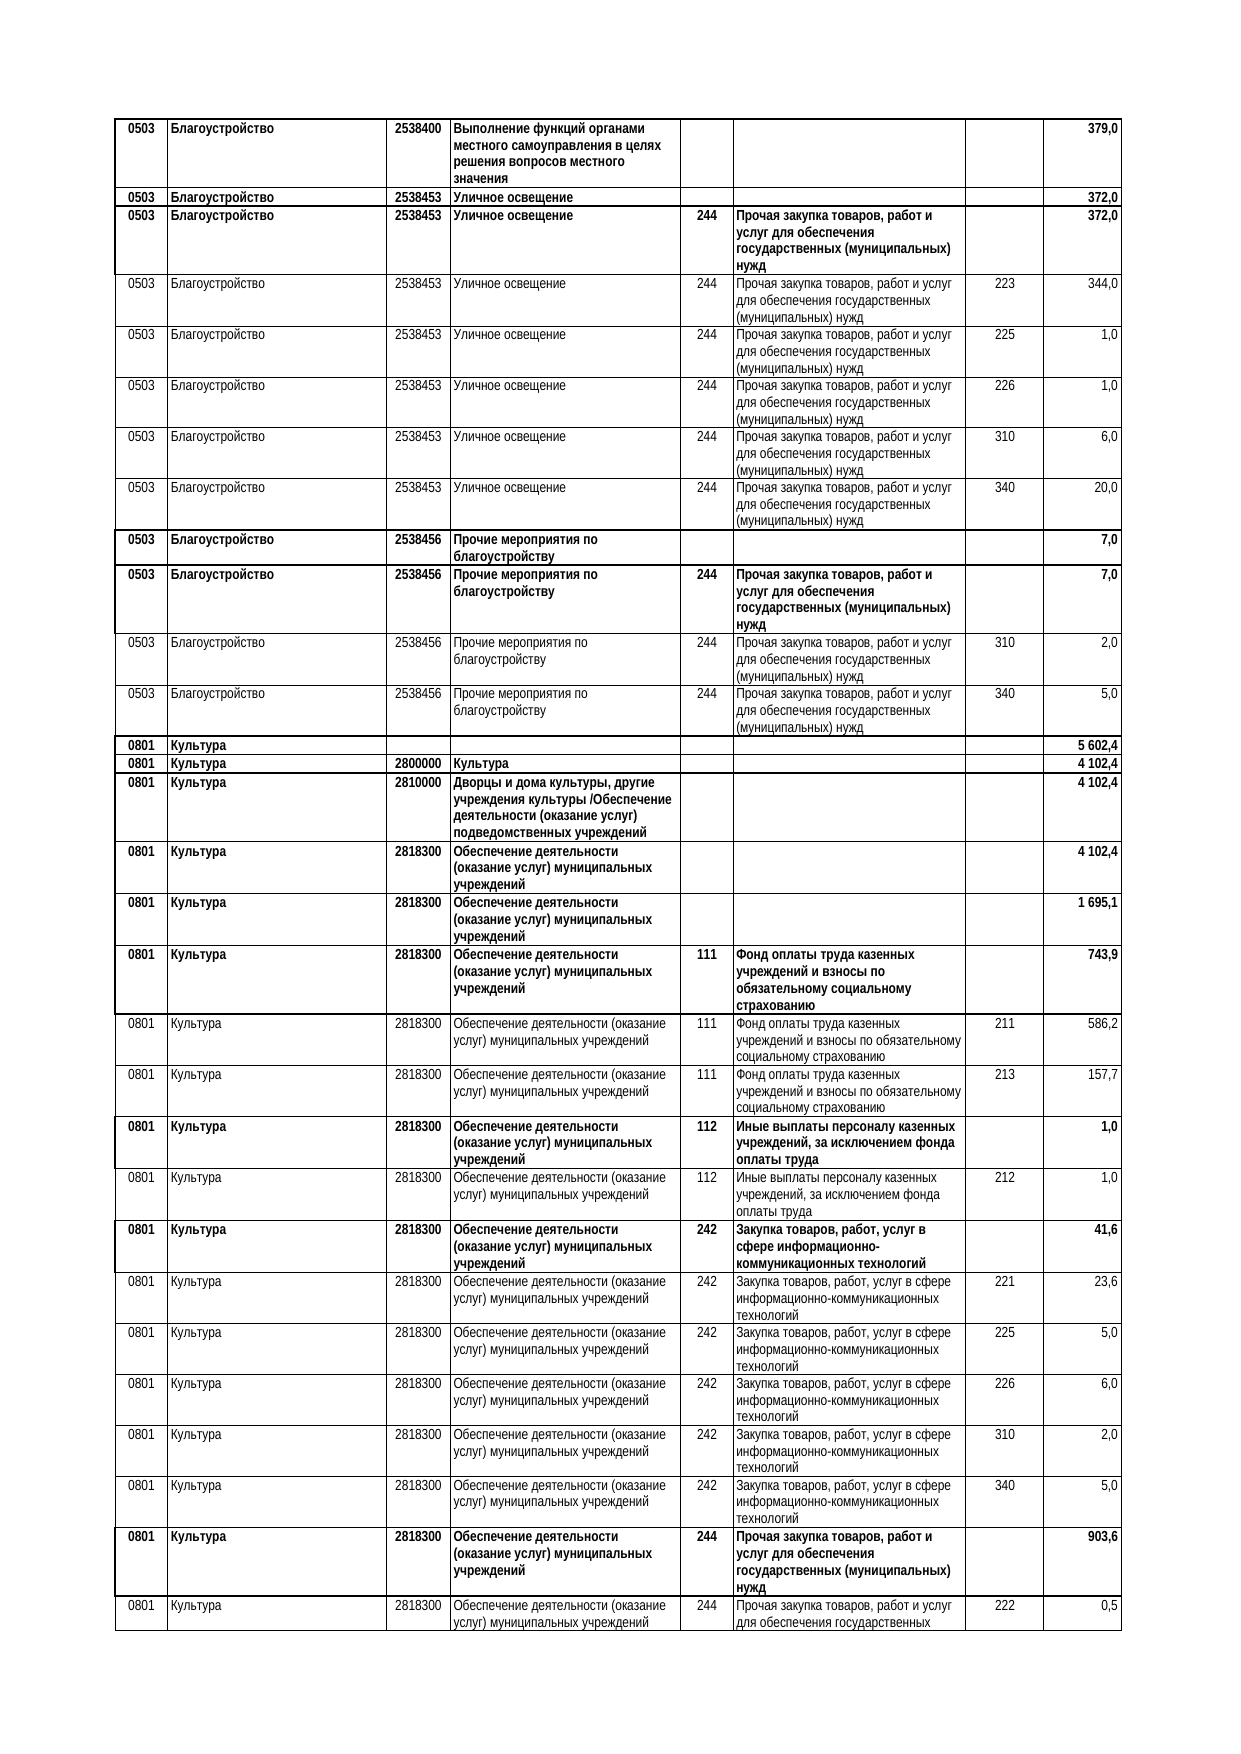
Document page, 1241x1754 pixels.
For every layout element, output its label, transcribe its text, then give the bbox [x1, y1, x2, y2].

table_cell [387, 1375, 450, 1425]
table_cell 2538453 [387, 479, 450, 529]
table_cell 244 [681, 566, 733, 633]
table_cell 2818300 [387, 1221, 450, 1271]
table_cell [734, 774, 965, 841]
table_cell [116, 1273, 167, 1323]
table_cell 0801 [116, 1117, 167, 1168]
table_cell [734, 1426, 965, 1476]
table_cell 2800000 [387, 755, 450, 772]
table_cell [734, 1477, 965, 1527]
table_cell Благоустройство [168, 327, 386, 376]
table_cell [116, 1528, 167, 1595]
table_cell Уличное освещение [451, 327, 680, 376]
table_cell Прочие мероприятия по благоустройству [451, 531, 680, 564]
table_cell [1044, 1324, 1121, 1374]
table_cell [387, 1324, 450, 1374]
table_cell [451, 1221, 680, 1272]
table_cell 0503 [116, 188, 167, 205]
table_cell Уличное освещение [451, 188, 680, 205]
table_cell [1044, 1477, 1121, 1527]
table_cell [966, 207, 1043, 274]
table_cell Обеспечение деятельности (оказание услуг) муниципальных учреждений [451, 1117, 680, 1168]
table_cell 2538453 [387, 188, 450, 205]
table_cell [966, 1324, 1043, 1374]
table_cell 743,9 [1044, 946, 1121, 1013]
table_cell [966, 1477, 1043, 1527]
table_cell 2538456 [387, 566, 450, 633]
table_cell Культура [168, 946, 386, 1013]
table_cell 1,0 [1044, 1117, 1121, 1168]
table_cell [681, 188, 733, 205]
table_cell 0801 [116, 894, 167, 944]
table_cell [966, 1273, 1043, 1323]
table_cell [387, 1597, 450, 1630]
table_cell Фонд оплаты труда казенных учреждений и взносы по обязательному социальному страхованию [734, 946, 965, 1013]
table_cell Культура [168, 1015, 386, 1065]
table_cell [681, 842, 733, 893]
table_cell [966, 737, 1043, 754]
table_cell Прочая закупка товаров, работ и услуг для обеспечения государственных (муниципальных) нужд [734, 378, 965, 427]
table_cell 0801 [116, 946, 167, 1013]
table_cell [966, 188, 1043, 205]
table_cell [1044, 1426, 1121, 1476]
table_cell 0503 [116, 566, 167, 633]
table_cell 111 [681, 946, 733, 1013]
table_cell Обеспечение деятельности (оказание услуг) муниципальных учреждений [451, 946, 680, 1013]
table_cell [681, 531, 733, 564]
table_cell 0503 [116, 634, 167, 684]
table_cell Фонд оплаты труда казенных учреждений и взносы по обязательному социальному страхованию [734, 1066, 965, 1116]
table_cell 244 [681, 479, 733, 529]
table_cell 0503 [116, 378, 167, 427]
table_cell [681, 755, 733, 772]
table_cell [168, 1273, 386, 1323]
table_cell Обеспечение деятельности (оказание услуг) муниципальных учреждений [451, 894, 680, 944]
table_cell Обеспечение деятельности (оказание услуг) муниципальных учреждений [451, 842, 680, 893]
table_cell 0503 [116, 120, 167, 187]
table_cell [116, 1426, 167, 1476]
table_cell Обеспечение деятельности (оказание услуг) муниципальных учреждений [451, 1015, 680, 1065]
table_cell 5,0 [1044, 686, 1121, 735]
table_cell [734, 894, 965, 944]
table_cell 5 602,4 [1044, 737, 1121, 754]
table_cell Выполнение функций органами местного самоуправления в целях решения вопросов местного значения [451, 120, 680, 187]
table_cell Прочая закупка товаров, работ и услуг для обеспечения государственных (муниципальных) нужд [734, 686, 965, 735]
table_cell 340 [966, 686, 1043, 735]
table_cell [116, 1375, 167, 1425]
table_cell Благоустройство [168, 207, 386, 274]
table_cell [966, 842, 1043, 893]
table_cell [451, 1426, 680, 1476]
table_cell [966, 946, 1043, 1013]
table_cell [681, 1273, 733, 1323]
table_cell 2538400 [387, 120, 450, 187]
table_cell Культура [168, 737, 386, 754]
table_cell [966, 755, 1043, 772]
table_cell 0503 [116, 428, 167, 478]
table_cell 2538456 [387, 634, 450, 684]
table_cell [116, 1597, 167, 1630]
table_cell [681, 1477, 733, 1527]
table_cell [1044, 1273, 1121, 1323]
table_cell Прочая закупка товаров, работ и услуг для обеспечения государственных (муниципальных) нужд [734, 327, 965, 376]
table_cell 244 [681, 428, 733, 478]
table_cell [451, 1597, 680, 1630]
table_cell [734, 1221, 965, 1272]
table_cell [387, 737, 450, 754]
table_cell 372,0 [1044, 188, 1121, 205]
table_cell 4 102,4 [1044, 842, 1121, 893]
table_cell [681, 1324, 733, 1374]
table_cell 244 [681, 207, 733, 274]
table_cell 226 [966, 378, 1043, 427]
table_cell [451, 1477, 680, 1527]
table_cell Благоустройство [168, 275, 386, 326]
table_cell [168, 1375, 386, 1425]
table_cell 2818300 [387, 1117, 450, 1168]
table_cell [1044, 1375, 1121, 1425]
table_cell 20,0 [1044, 479, 1121, 529]
table_cell Культура [168, 1066, 386, 1116]
table_cell 372,0 [1044, 207, 1121, 274]
table_cell [734, 737, 965, 754]
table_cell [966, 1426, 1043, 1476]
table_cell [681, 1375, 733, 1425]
table_cell 1,0 [1044, 378, 1121, 427]
table_cell 244 [681, 686, 733, 735]
table_cell 157,7 [1044, 1066, 1121, 1116]
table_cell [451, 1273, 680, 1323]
table_cell 2810000 [387, 774, 450, 841]
table_cell Иные выплаты персоналу казенных учреждений, за исключением фонда оплаты труда [734, 1169, 965, 1219]
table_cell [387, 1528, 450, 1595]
table_cell [966, 120, 1043, 187]
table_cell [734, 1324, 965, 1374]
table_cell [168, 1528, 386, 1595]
table_cell Уличное освещение [451, 275, 680, 326]
table_cell 1 695,1 [1044, 894, 1121, 944]
table_cell Обеспечение деятельности (оказание услуг) муниципальных учреждений [451, 1169, 680, 1219]
table_cell 0801 [116, 842, 167, 893]
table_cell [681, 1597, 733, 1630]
table_cell Культура [168, 894, 386, 944]
table_cell 4 102,4 [1044, 755, 1121, 772]
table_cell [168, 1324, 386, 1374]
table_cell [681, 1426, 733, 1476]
table_cell 2538453 [387, 275, 450, 326]
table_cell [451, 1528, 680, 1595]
table_cell 2538456 [387, 531, 450, 564]
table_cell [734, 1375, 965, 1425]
table_cell 0801 [116, 755, 167, 772]
table_cell 0801 [116, 1015, 167, 1065]
table_cell [966, 1117, 1043, 1168]
table_cell [734, 755, 965, 772]
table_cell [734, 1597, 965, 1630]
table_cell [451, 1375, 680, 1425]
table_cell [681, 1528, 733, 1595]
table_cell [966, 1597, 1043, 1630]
table_cell 6,0 [1044, 428, 1121, 478]
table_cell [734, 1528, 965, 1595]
table_cell Культура [168, 1221, 386, 1271]
table_cell Прочие мероприятия по благоустройству [451, 686, 680, 735]
table_cell 112 [681, 1117, 733, 1168]
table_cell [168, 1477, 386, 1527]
table_cell Благоустройство [168, 566, 386, 633]
table_cell Благоустройство [168, 634, 386, 684]
table_cell Уличное освещение [451, 428, 680, 478]
table_cell [734, 120, 965, 187]
table_cell [681, 120, 733, 187]
table_cell 2538453 [387, 428, 450, 478]
table_cell [734, 188, 965, 205]
table_cell 0801 [116, 737, 167, 754]
table_cell 2,0 [1044, 634, 1121, 684]
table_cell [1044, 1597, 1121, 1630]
table_cell 2538453 [387, 378, 450, 427]
table_cell Благоустройство [168, 531, 386, 564]
table_cell 223 [966, 275, 1043, 326]
table_cell 1,0 [1044, 327, 1121, 376]
table_cell 2818300 [387, 1066, 450, 1116]
table_cell 1,0 [1044, 1169, 1121, 1219]
table_cell Культура [168, 755, 386, 772]
table_cell [681, 894, 733, 944]
table_cell 2818300 [387, 1015, 450, 1065]
table_cell 0801 [116, 1221, 167, 1271]
table_cell Прочая закупка товаров, работ и услуг для обеспечения государственных (муниципальных) нужд [734, 479, 965, 529]
table_cell 379,0 [1044, 120, 1121, 187]
table_cell Культура [168, 1169, 386, 1219]
table_cell Прочая закупка товаров, работ и услуг для обеспечения государственных (муниципальных) нужд [734, 275, 965, 326]
table_cell 310 [966, 634, 1043, 684]
table_cell 2538453 [387, 327, 450, 376]
table_cell Благоустройство [168, 378, 386, 427]
table_cell 111 [681, 1066, 733, 1116]
table_cell Прочая закупка товаров, работ и услуг для обеспечения государственных (муниципальных) нужд [734, 566, 965, 633]
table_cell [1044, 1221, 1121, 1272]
table_cell [966, 774, 1043, 841]
table_cell 2538453 [387, 207, 450, 274]
table_cell Прочие мероприятия по благоустройству [451, 634, 680, 684]
table_cell Прочие мероприятия по благоустройству [451, 566, 680, 633]
table_cell [734, 842, 965, 893]
table_cell 112 [681, 1169, 733, 1219]
table_cell 111 [681, 1015, 733, 1065]
table_cell 0801 [116, 1066, 167, 1116]
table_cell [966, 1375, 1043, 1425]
table_cell Культура [168, 1117, 386, 1168]
table_cell Прочая закупка товаров, работ и услуг для обеспечения государственных (муниципальных) нужд [734, 634, 965, 684]
table_cell 344,0 [1044, 275, 1121, 326]
table_cell Благоустройство [168, 188, 386, 205]
table_cell Уличное освещение [451, 479, 680, 529]
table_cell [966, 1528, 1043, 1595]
table_cell Культура [168, 842, 386, 893]
table_cell Благоустройство [168, 686, 386, 735]
table_cell [734, 531, 965, 564]
table_cell Прочая закупка товаров, работ и услуг для обеспечения государственных (муниципальных) нужд [734, 428, 965, 478]
table_cell 225 [966, 327, 1043, 376]
table_cell [681, 774, 733, 841]
table_cell 213 [966, 1066, 1043, 1116]
table_cell 7,0 [1044, 566, 1121, 633]
table_cell 0503 [116, 207, 167, 274]
table_cell 0801 [116, 1169, 167, 1219]
table_cell 586,2 [1044, 1015, 1121, 1065]
table_cell 2818300 [387, 1169, 450, 1219]
table_cell 340 [966, 479, 1043, 529]
table_cell [451, 737, 680, 754]
table_cell [966, 566, 1043, 633]
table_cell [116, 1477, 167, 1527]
table_cell 244 [681, 275, 733, 326]
table_cell 244 [681, 378, 733, 427]
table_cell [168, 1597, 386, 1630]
table_cell Прочая закупка товаров, работ и услуг для обеспечения государственных (муниципальных) нужд [734, 207, 965, 274]
table_cell 4 102,4 [1044, 774, 1121, 841]
table_cell Фонд оплаты труда казенных учреждений и взносы по обязательному социальному страхованию [734, 1015, 965, 1065]
table_cell [966, 894, 1043, 944]
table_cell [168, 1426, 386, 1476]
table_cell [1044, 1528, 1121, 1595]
table_cell 211 [966, 1015, 1043, 1065]
table_cell 7,0 [1044, 531, 1121, 564]
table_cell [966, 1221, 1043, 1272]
table_cell 0503 [116, 275, 167, 326]
table_cell 2818300 [387, 946, 450, 1013]
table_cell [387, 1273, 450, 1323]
table_cell Уличное освещение [451, 207, 680, 274]
table_cell Благоустройство [168, 479, 386, 529]
table_cell [966, 531, 1043, 564]
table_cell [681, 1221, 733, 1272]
table_cell 0503 [116, 686, 167, 735]
table_cell 2818300 [387, 894, 450, 944]
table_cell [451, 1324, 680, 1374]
table_cell 0503 [116, 479, 167, 529]
table_cell Уличное освещение [451, 378, 680, 427]
table_cell 0503 [116, 531, 167, 564]
table_cell 244 [681, 634, 733, 684]
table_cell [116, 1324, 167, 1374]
table_cell Благоустройство [168, 428, 386, 478]
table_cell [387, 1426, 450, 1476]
table_cell 0801 [116, 774, 167, 841]
table_cell 0503 [116, 327, 167, 376]
table_cell Дворцы и дома культуры, другие учреждения культуры /Обеспечение деятельности (оказание услуг) подведомственных учреждений [451, 774, 680, 841]
table_cell Культура [168, 774, 386, 841]
table_cell 212 [966, 1169, 1043, 1219]
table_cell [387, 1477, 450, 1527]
table_cell 2818300 [387, 842, 450, 893]
table_cell Культура [451, 755, 680, 772]
table_cell Благоустройство [168, 120, 386, 187]
table_cell [681, 737, 733, 754]
table_cell Обеспечение деятельности (оказание услуг) муниципальных учреждений [451, 1066, 680, 1116]
table_cell 2538456 [387, 686, 450, 735]
table_cell 310 [966, 428, 1043, 478]
table_cell 244 [681, 327, 733, 376]
table_cell Иные выплаты персоналу казенных учреждений, за исключением фонда оплаты труда [734, 1117, 965, 1168]
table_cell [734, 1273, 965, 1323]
